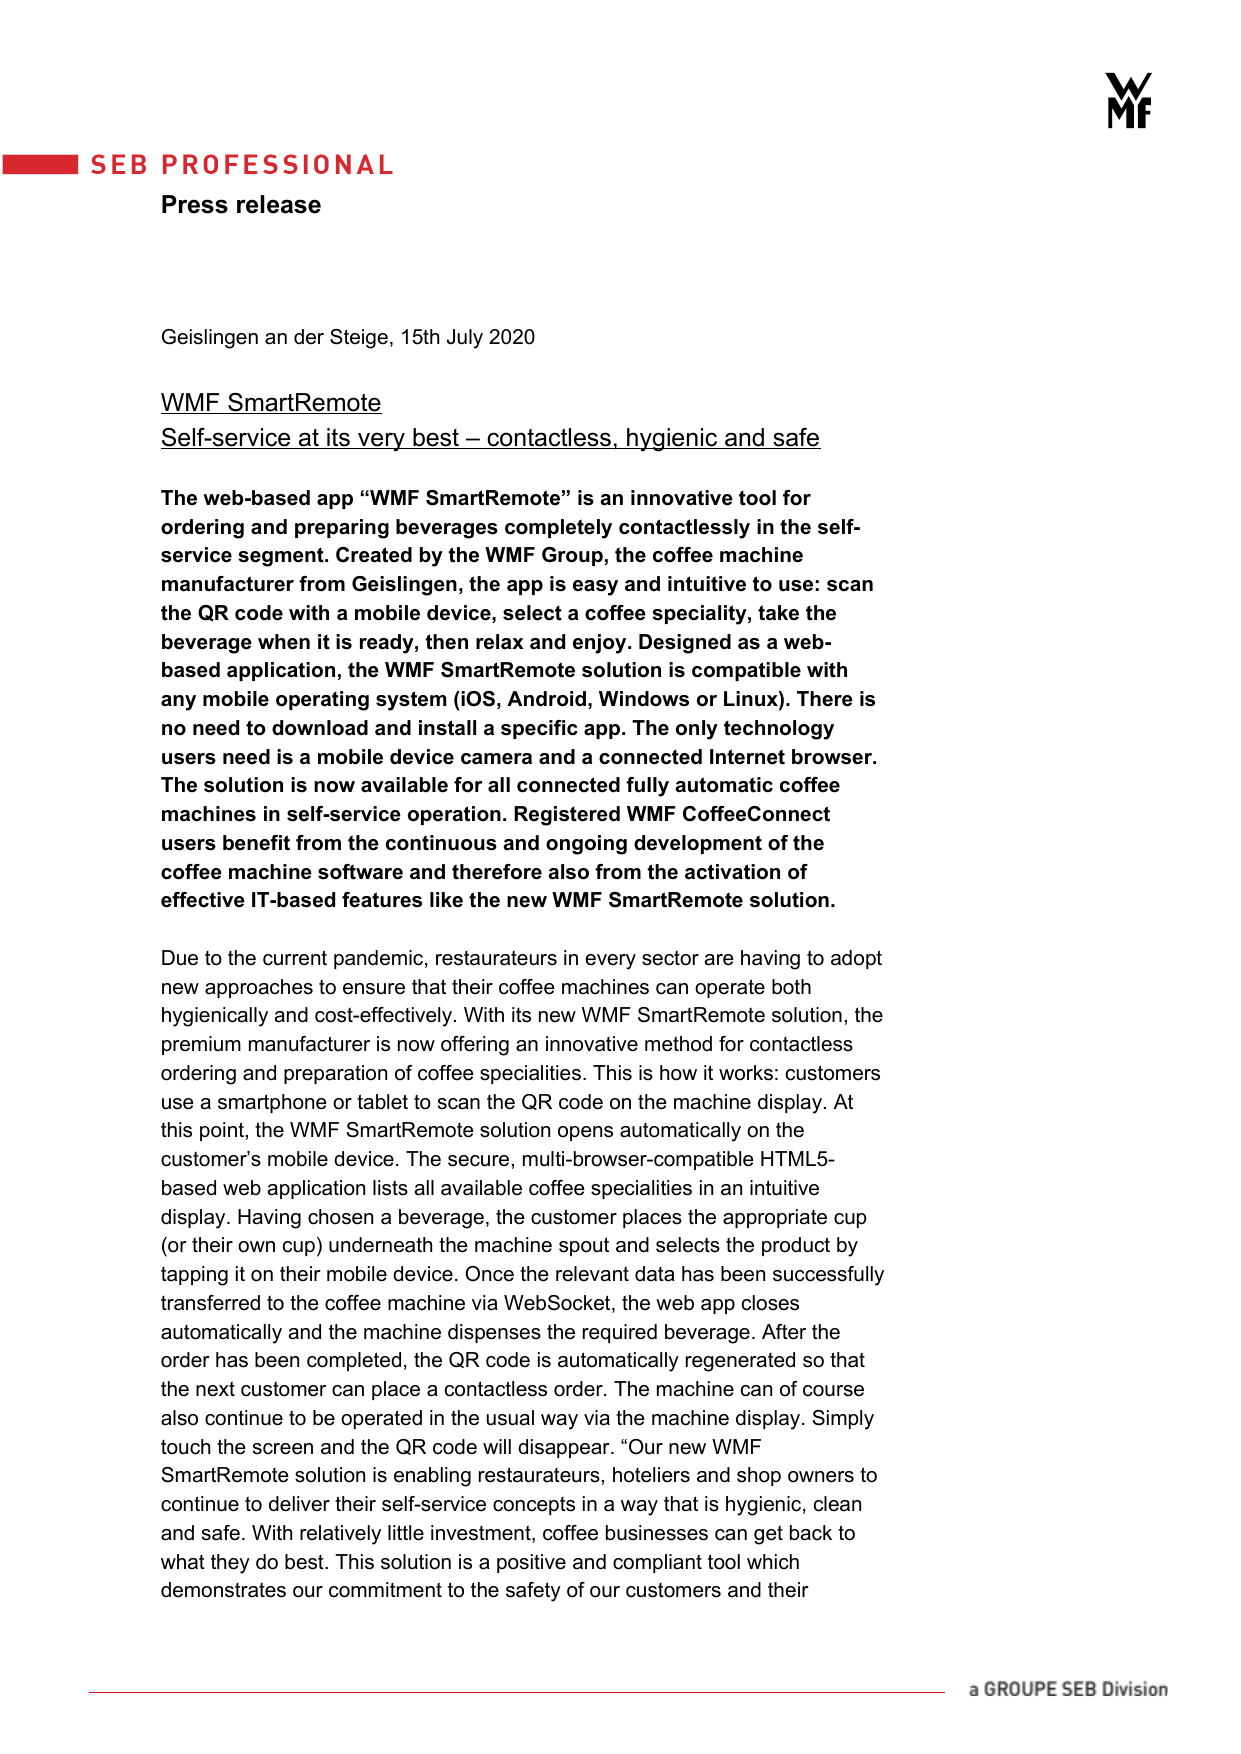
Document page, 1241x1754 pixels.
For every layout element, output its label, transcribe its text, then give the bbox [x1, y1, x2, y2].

text WMF SmartRemote [161, 388, 886, 417]
text Geislingen an der Steige, 15th July 2020 [161, 325, 886, 349]
text Self-service at its very best – contactless, hygienic and safe [161, 423, 886, 451]
text The web-based app “WMF SmartRemote” is an innovative tool for ordering and preparing beverages completely contactlessly in the self-service segment. Created by the WMF Group, the coffee machine manufacturer from Geislingen, the app is easy and intuitive to use: scan the QR code with a mobile device, select a coffee speciality, take the beverage when it is ready, then relax and enjoy. Designed as a web-based application, the WMF SmartRemote solution is compatible with any mobile operating system (iOS, Android, Windows or Linux). There is no need to download and install a specific app. The only technology users need is a mobile device camera and a connected Internet browser. The solution is now available for all connected fully automatic coffee machines in self-service operation. Registered WMF CoffeeConnect users benefit from the continuous and ongoing development of the coffee machine software and therefore also from the activation of effective IT-based features like the new WMF SmartRemote solution. [161, 486, 886, 912]
picture [2, 2, 1240, 209]
